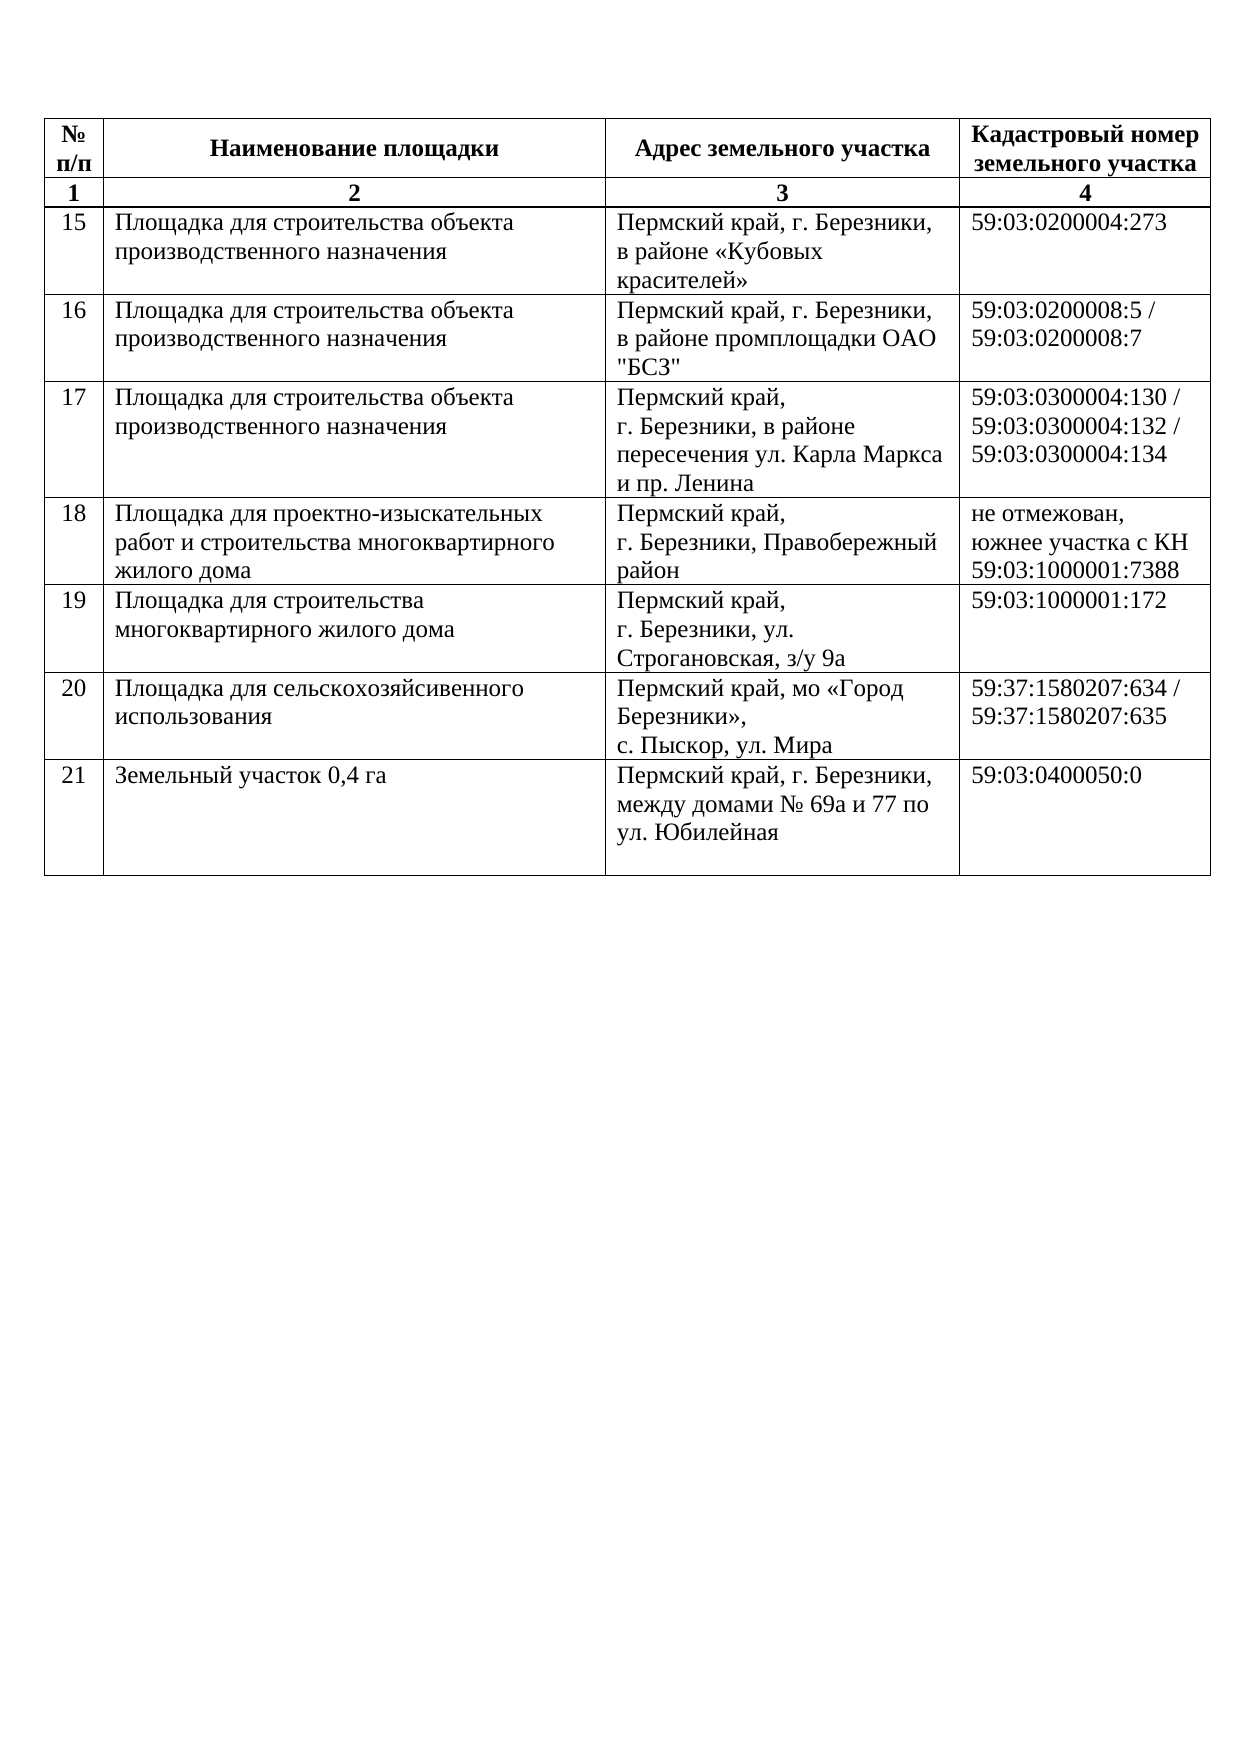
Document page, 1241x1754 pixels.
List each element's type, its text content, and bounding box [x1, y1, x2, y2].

table_cell 59:03:0200008:5 / 59:03:0200008:7 [960, 295, 1210, 381]
table_cell 59:03:0200004:273 [960, 208, 1210, 294]
table_cell Пермский край, г. Березники, в районе промплощадки ОАО "БСЗ" [606, 295, 959, 381]
table_cell Пермский край, мо «Город Березники», с. Пыскор, ул. Мира [606, 673, 959, 759]
table_cell не отмежован, южнее участка с КН 59:03:1000001:7388 [960, 498, 1210, 584]
table_cell Площадка для проектно-изыскательных работ и строительства многоквартирного жилого дома [104, 498, 605, 584]
table_cell Пермский край, г. Березники, Правобережный район [606, 498, 959, 584]
table_cell 59:37:1580207:634 / 59:37:1580207:635 [960, 673, 1210, 759]
table_cell Пермский край, г. Березники, между домами № 69а и 77 по ул. Юбилейная [606, 760, 959, 875]
table_cell Пермский край, г. Березники, в районе пересечения ул. Карла Маркса и пр. Ленина [606, 382, 959, 497]
table_cell № п/п [45, 119, 103, 177]
table_cell 21 [45, 760, 103, 875]
table_cell 18 [45, 498, 103, 584]
table_cell 59:03:0400050:0 [960, 760, 1210, 875]
table_cell Площадка для строительства объекта производственного назначения [104, 295, 605, 381]
table_cell 59:03:1000001:172 [960, 585, 1210, 672]
table_cell Кадастровый номер земельного участка [960, 119, 1210, 177]
table_cell Адрес земельного участка [606, 119, 959, 177]
table_cell Земельный участок 0,4 га [104, 760, 605, 875]
table_cell 1 [45, 178, 103, 206]
table_cell 59:03:0300004:130 / 59:03:0300004:132 / 59:03:0300004:134 [960, 382, 1210, 497]
table_cell Пермский край, г. Березники, ул. Строгановская, з/у 9а [606, 585, 959, 672]
table_cell 16 [45, 295, 103, 381]
table_cell Площадка для строительства многоквартирного жилого дома [104, 585, 605, 672]
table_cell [104, 208, 605, 294]
table_cell Площадка для строительства объекта производственного назначения [104, 382, 605, 497]
table_cell Пермский край, г. Березники, в районе «Кубовых красителей» [606, 208, 959, 294]
table_cell 2 [104, 178, 605, 206]
table_cell 20 [45, 673, 103, 759]
table_cell Площадка для сельскохозяйсивенного использования [104, 673, 605, 759]
table_cell 19 [45, 585, 103, 672]
table_cell 4 [960, 178, 1210, 206]
table_cell 15 [45, 208, 103, 294]
table_cell Наименование площадки [104, 119, 605, 177]
table_cell 17 [45, 382, 103, 497]
table_cell 3 [606, 178, 959, 206]
